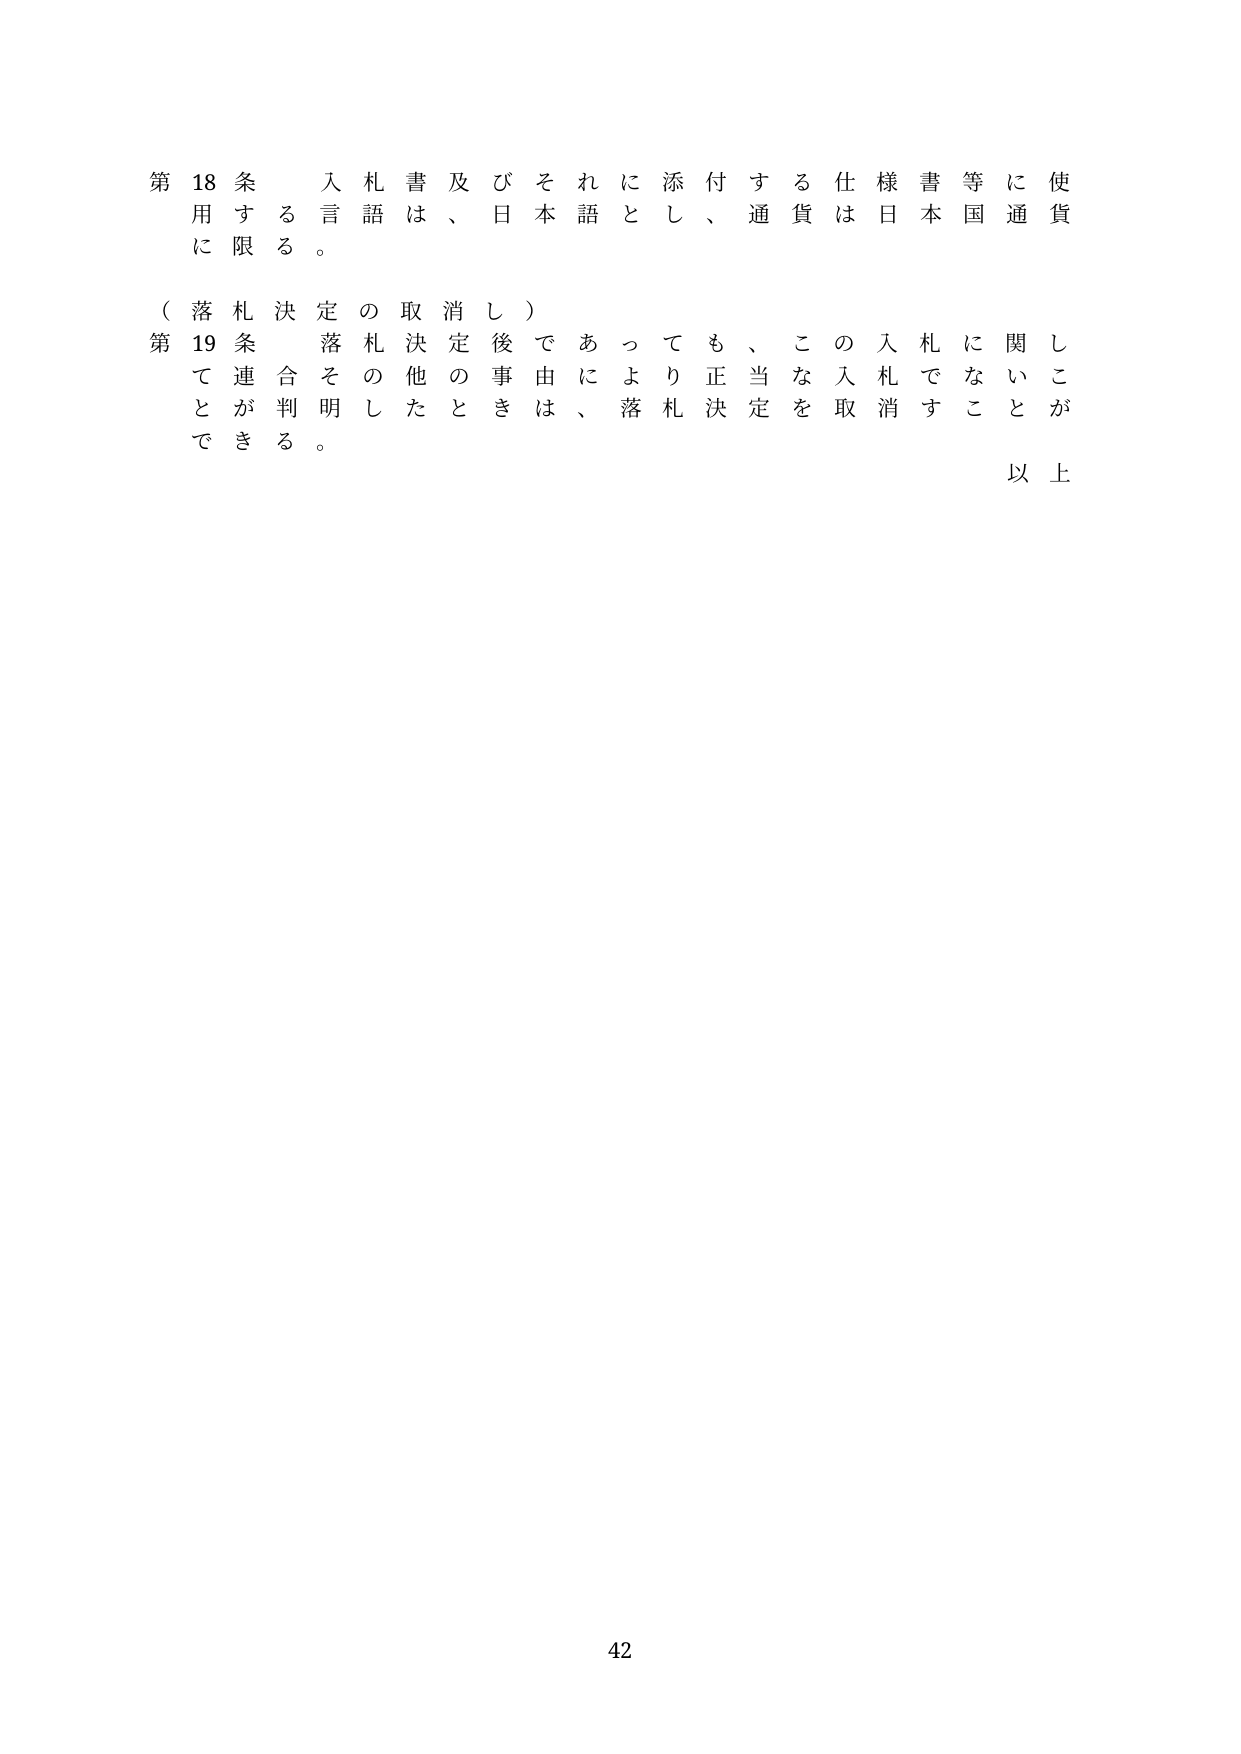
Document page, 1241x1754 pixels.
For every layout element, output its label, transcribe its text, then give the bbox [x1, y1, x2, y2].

text （落札決定の取消し） [149, 294, 1091, 326]
text 第19条 落札決定後であっても、この入札に関して連合その他の事由により正当な入札でないことが判明したときは、落札決定を取消すことができる。 [149, 326, 1091, 456]
text 以上 [149, 456, 1091, 488]
text 第18条 入札書及びそれに添付する仕様書等に使用する言語は、日本語とし、通貨は日本国通貨に限る。 [149, 164, 1091, 261]
